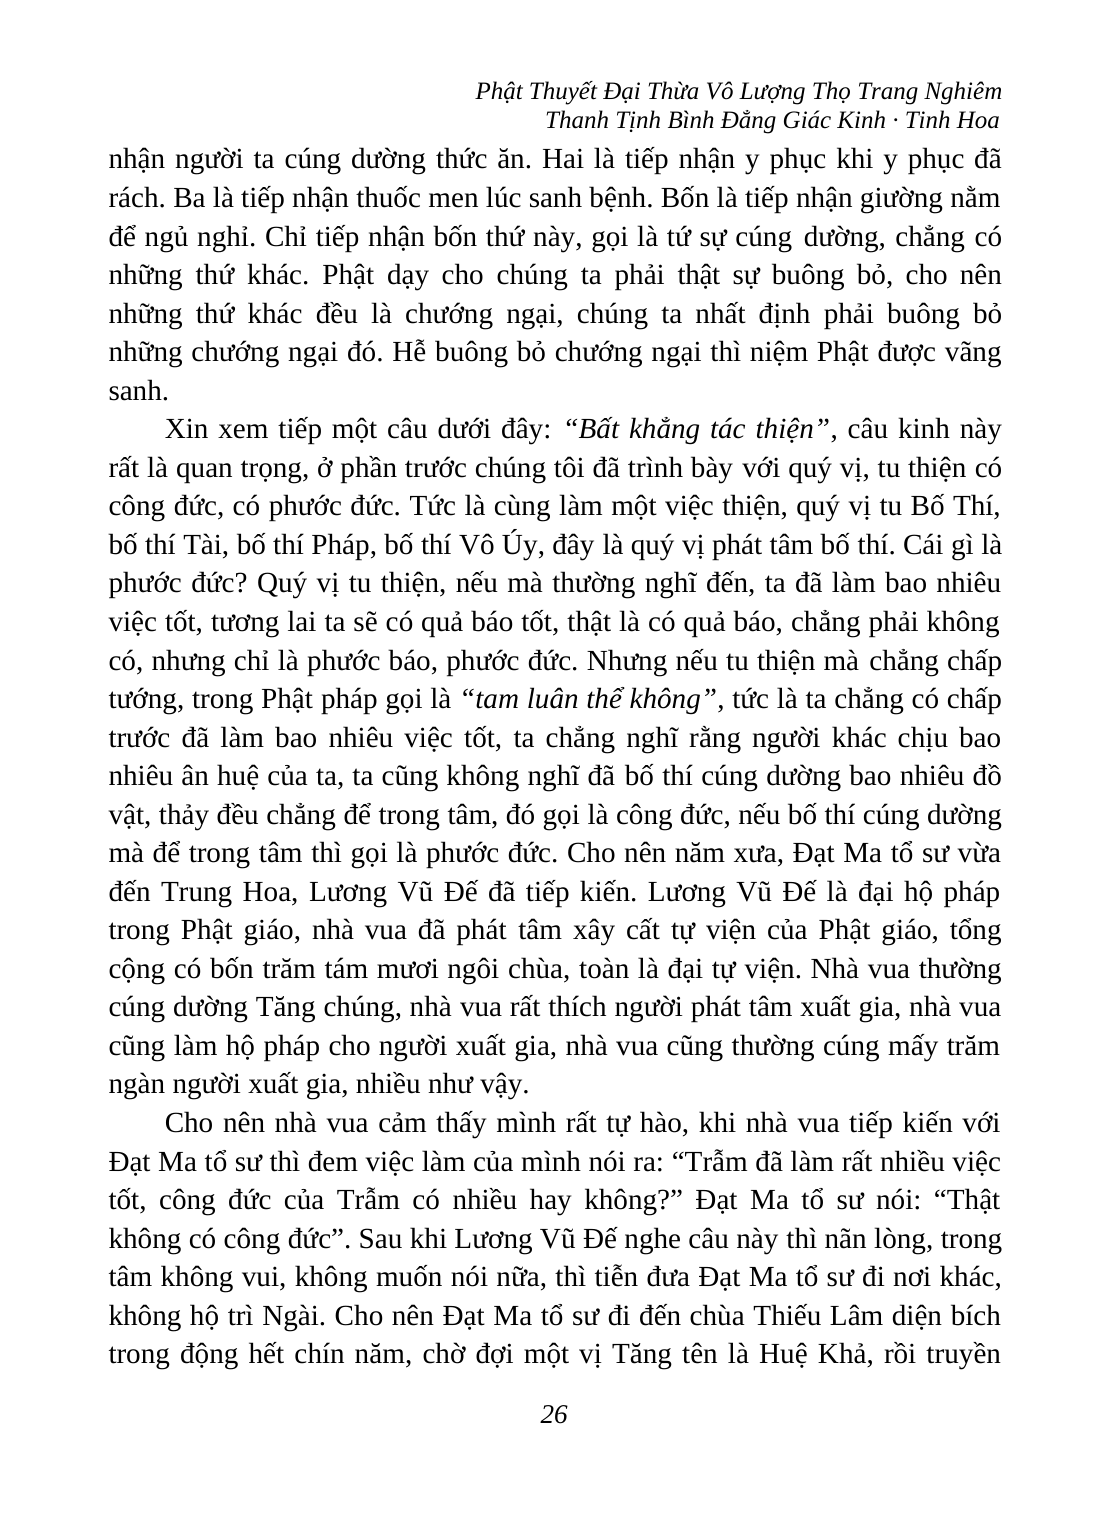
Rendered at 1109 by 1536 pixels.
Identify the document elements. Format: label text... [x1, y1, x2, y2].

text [108, 1105, 1002, 1370]
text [108, 142, 1002, 406]
text Xin xem tiếp một câu dưới đây: “Bất khẳng tác thiện”, câu kinh này rất là quan trọng, ở phần trước chúng tôi đã trình bày với quý vị, tu thiện có công đức, có phước đức. Tức là cùng làm một việc thiện, quý vị tu Bố Thí, bố thí Tài, bố thí Pháp, bố thí Vô Úy, đây là quý vị phát tâm bố thí. Cái gì là phước đức? Quý vị tu thiện, nếu mà thường nghĩ đến, ta đã làm bao nhiêu việc tốt, tương lai ta sẽ có quả báo tốt, thật là có quả báo, chẳng phải không có, nhưng chỉ là phước báo, phước đức. Nhưng nếu tu thiện mà chẳng chấp tướng, trong Phật pháp gọi là “tam luân thể không”, tức là ta chẳng có chấp trước đã làm bao nhiêu việc tốt, ta chẳng nghĩ rằng người khác chịu bao nhiêu ân huệ của ta, ta cũng không nghĩ đã bố thí cúng dường bao nhiêu đồ vật, thảy đều chẳng để trong tâm, đó gọi là công đức, nếu bố thí cúng dường mà để trong tâm thì gọi là phước đức. Cho nên năm xưa, Đạt Ma tổ sư vừa đến Trung Hoa, Lương Vũ Đế đã tiếp kiến. Lương Vũ Đế là đại hộ pháp trong Phật giáo, nhà vua đã phát tâm xây cất tự viện của Phật giáo, tổng cộng có bốn trăm tám mươi ngôi chùa, toàn là đại tự viện. Nhà vua thường cúng dường Tăng chúng, nhà vua rất thích người phát tâm xuất gia, nhà vua cũng làm hộ pháp cho người xuất gia, nhà vua cũng thường cúng mấy trăm ngàn người xuất gia, nhiều như vậy. [108, 411, 1002, 1100]
